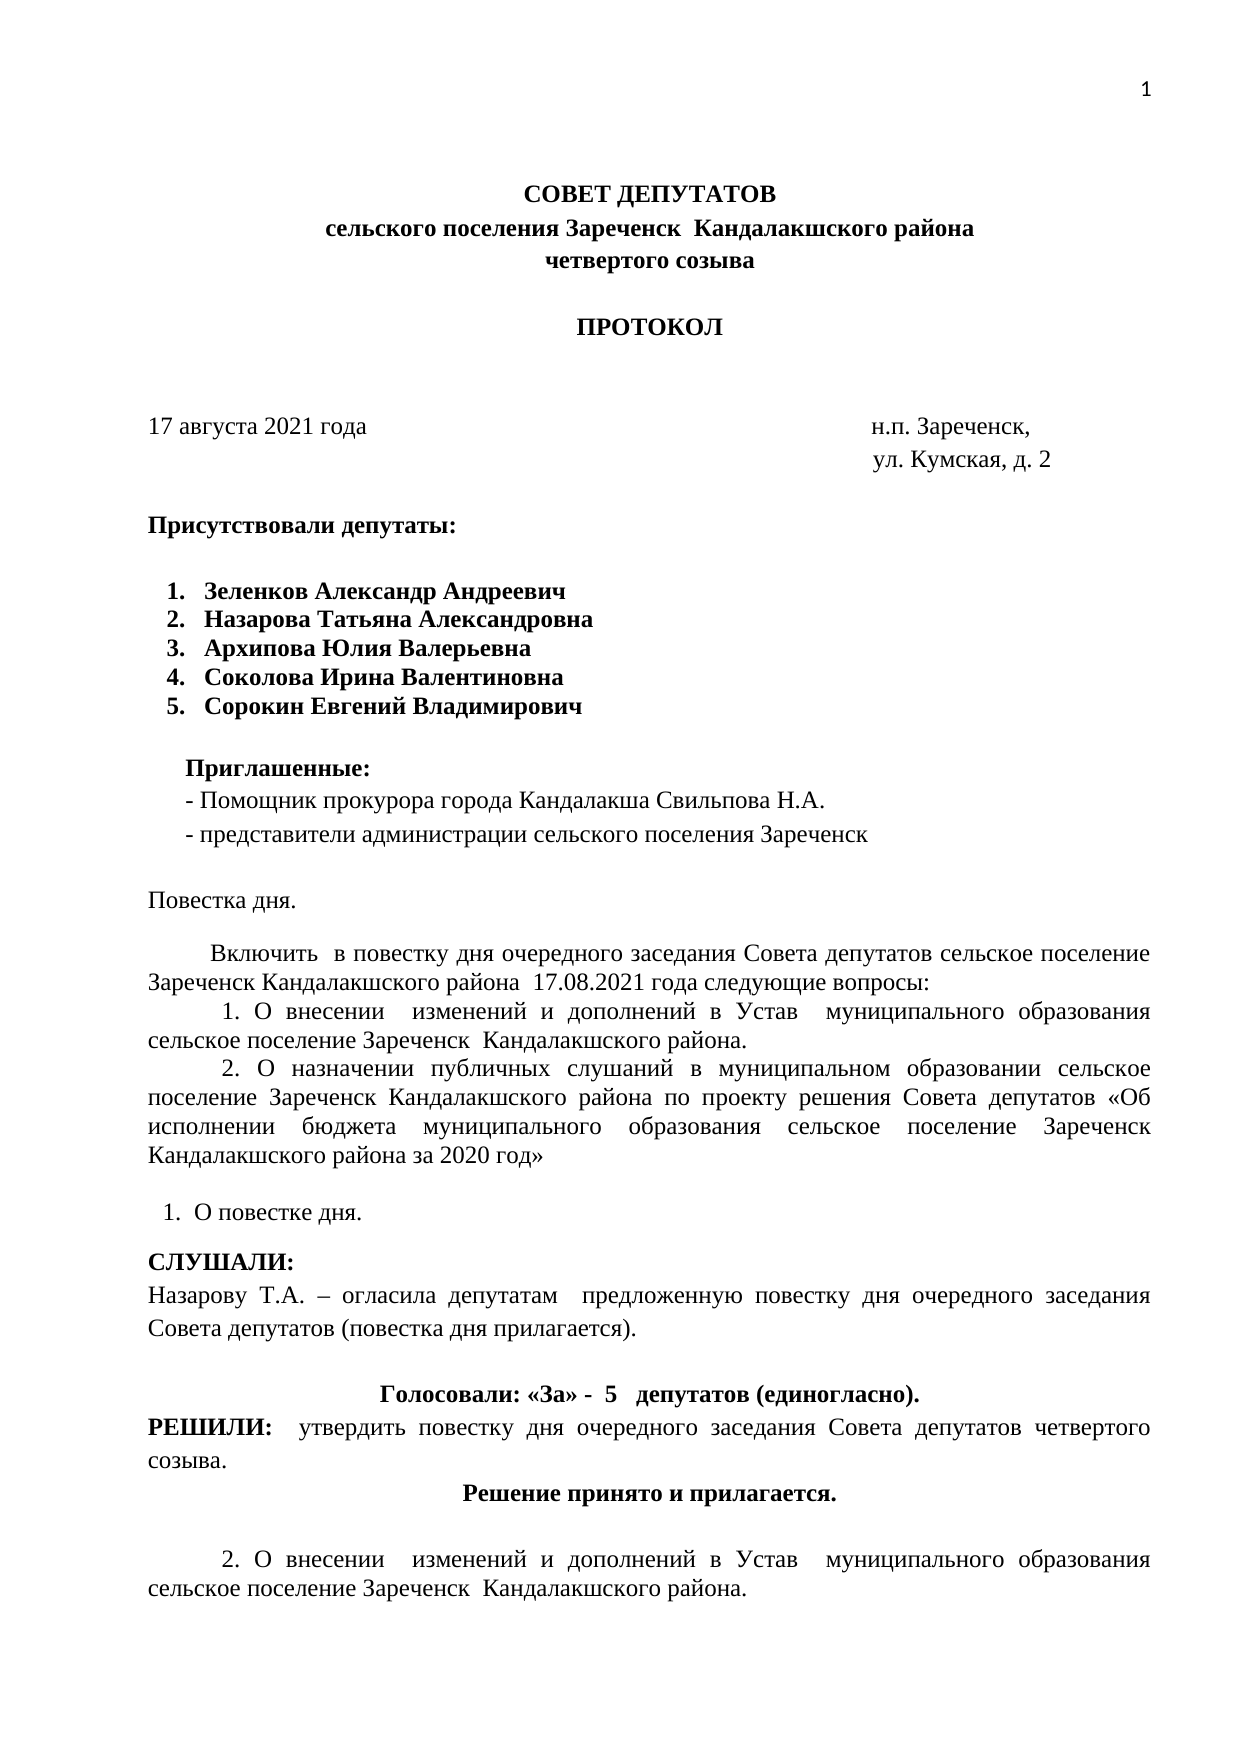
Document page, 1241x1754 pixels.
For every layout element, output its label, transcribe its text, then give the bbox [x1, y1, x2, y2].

list 1. О повестке дня. [148, 1197, 1152, 1226]
text Решение принято и прилагается. [148, 1478, 1152, 1507]
text сельского поселения Зареченск Кандалакшского района [148, 213, 1152, 241]
text ПРОТОКОЛ [148, 312, 1152, 340]
list 1. О внесении изменений и дополнений в Устав муниципального образования сельское поселение Зареченск Кандалакшского района. [148, 996, 1152, 1053]
list Сорокин Евгений Владимирович [166, 691, 1152, 719]
text Повестка дня. [148, 885, 1152, 913]
text Включить в повестку дня очередного заседания Совета депутатов сельское поселение Зареченск Кандалакшского района 17.08.2021 года следующие вопросы: [148, 938, 1152, 996]
text четвертого созыва [148, 246, 1152, 274]
list 2. О назначении публичных слушаний в муниципальном образовании сельское поселение Зареченск Кандалакшского района по проекту решения Совета депутатов «Об исполнении бюджета муниципального образования сельское поселение Зареченск Кандалакшского района за 2020 год» [148, 1053, 1152, 1168]
text РЕШИЛИ: утвердить повестку дня очередного заседания Совета депутатов четвертого созыва. [148, 1412, 1152, 1474]
list 2. О внесении изменений и дополнений в Устав муниципального образования сельское поселение Зареченск Кандалакшского района. [148, 1544, 1152, 1602]
list Соколова Ирина Валентиновна [166, 662, 1152, 691]
text Приглашенные: [185, 753, 1152, 781]
text Присутствовали депутаты: [148, 510, 1152, 538]
text ул. Кумская, д. 2 [148, 444, 1152, 472]
text Назарову Т.А. – огласила депутатам предложенную повестку дня очередного заседания Совета депутатов (повестка дня прилагается). [148, 1280, 1152, 1342]
text - Помощник прокурора города Кандалакша Свильпова Н.А. [185, 786, 1152, 814]
text - представители администрации сельского поселения Зареченск [185, 819, 1152, 847]
list Зеленков Александр Андреевич [166, 576, 1152, 604]
list Архипова Юлия Валерьевна [166, 633, 1152, 662]
text СОВЕТ ДЕПУТАТОВ [148, 179, 1152, 208]
text СЛУШАЛИ: [148, 1247, 1152, 1276]
list Назарова Татьяна Александровна [166, 604, 1152, 633]
text 17 августа 2021 года н.п. Зареченск, [148, 411, 1152, 439]
text Голосовали: «За» - 5 депутатов (единогласно). [148, 1379, 1152, 1408]
